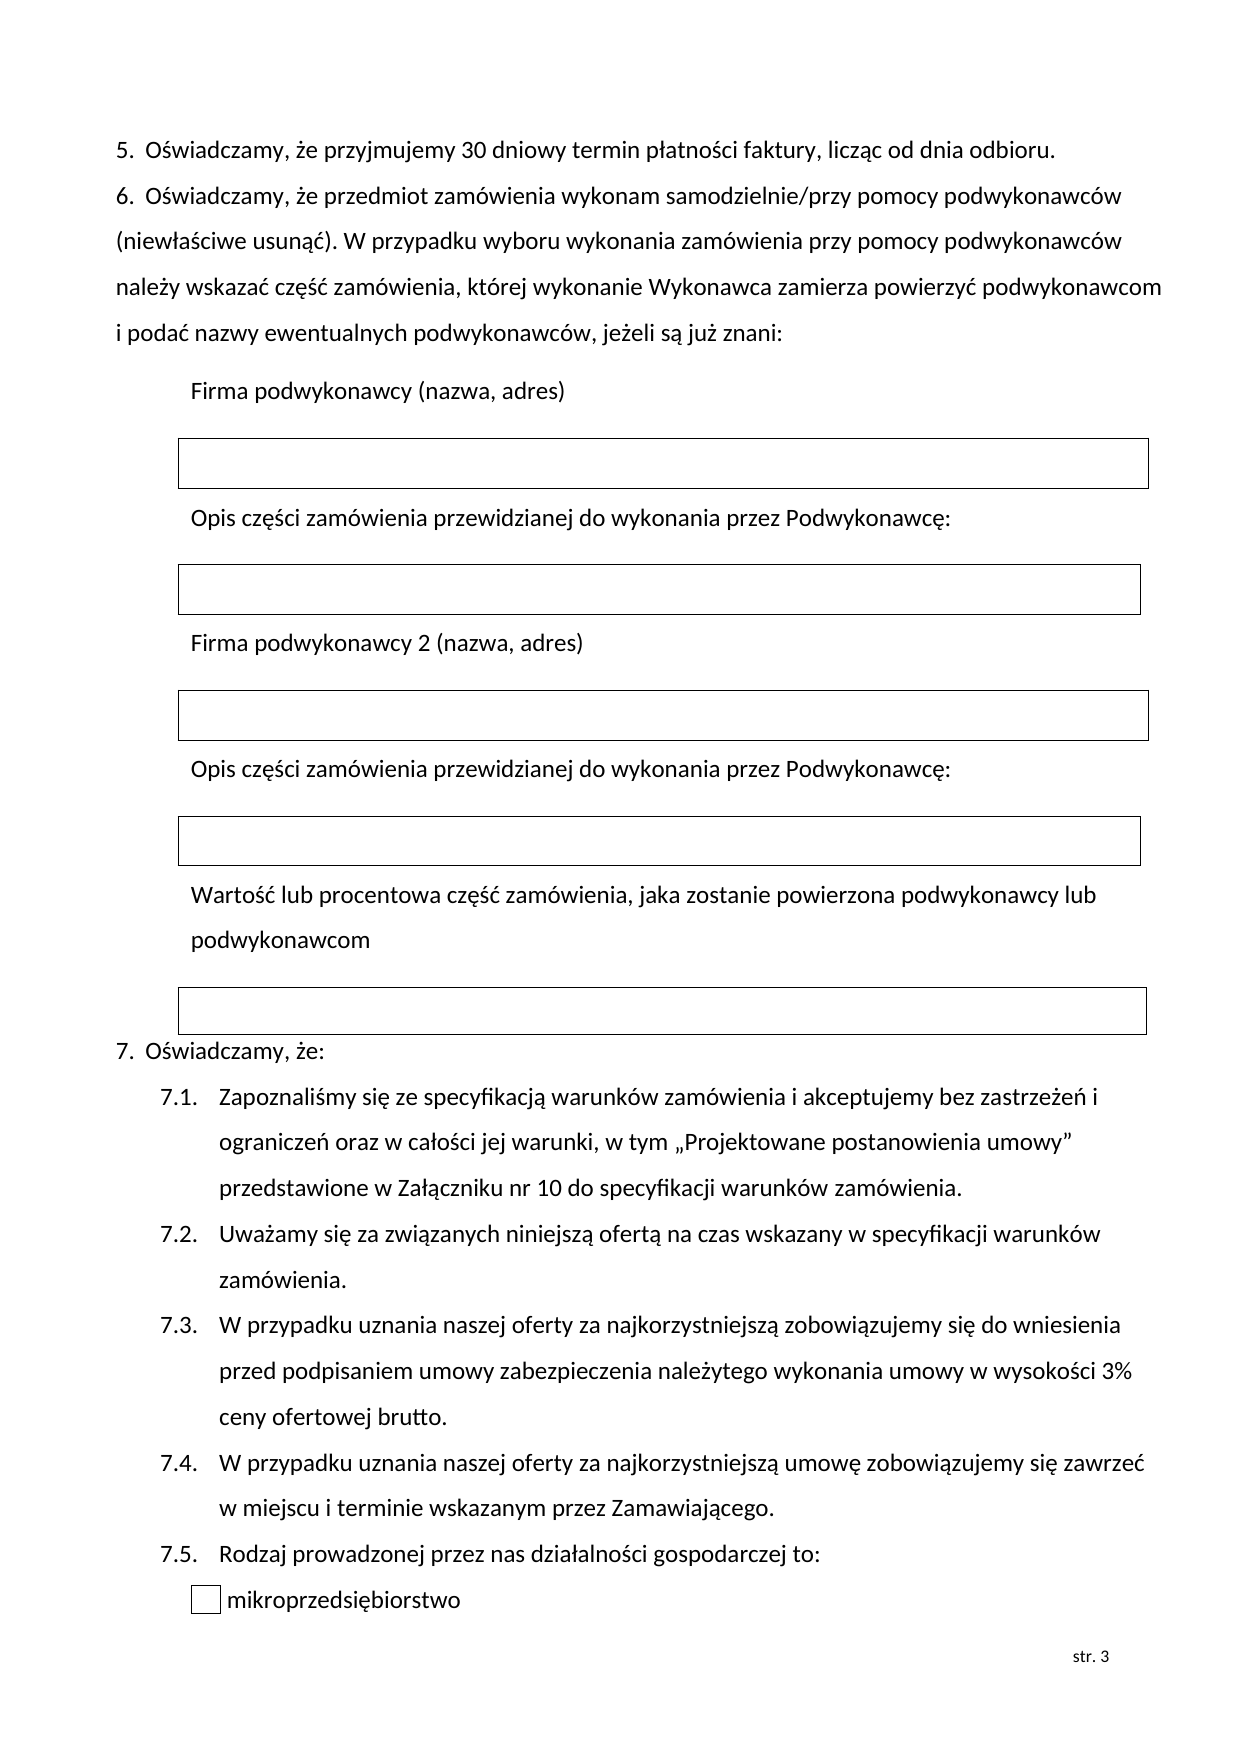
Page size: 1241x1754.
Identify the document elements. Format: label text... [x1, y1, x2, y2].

list Firma podwykonawcy 2 (nazwa, adres) [191, 627, 1167, 658]
list Rodzaj prowadzonej przez nas działalności gospodarczej to: [160, 1538, 1167, 1569]
list Uważamy się za związanych niniejszą ofertą na czas wskazany w specyfikacji warunków zamówienia. [160, 1218, 1167, 1294]
table_header [179, 691, 1148, 740]
list Wartość lub procentowa część zamówienia, jaka zostanie powierzona podwykonawcy lub podwykonawcom [191, 879, 1167, 955]
list Opis części zamówienia przewidzianej do wykonania przez Podwykonawcę: [191, 754, 1167, 784]
list Zapoznaliśmy się ze specyfikacją warunków zamówienia i akceptujemy bez zastrzeżeń i ograniczeń oraz w całości jej warunki, w tym „Projektowane postanowienia umowy” przedstawione w Załączniku nr 10 do specyfikacji warunków zamówienia. [160, 1081, 1167, 1203]
list mikroprzedsiębiorstwo [191, 1584, 1167, 1614]
list Firma podwykonawcy (nazwa, adres) [191, 375, 1167, 406]
table_header [179, 817, 1140, 865]
list Oświadczamy, że: [116, 1035, 1167, 1066]
table_header [179, 565, 1140, 613]
list W przypadku uznania naszej oferty za najkorzystniejszą zobowiązujemy się do wniesienia przed podpisaniem umowy zabezpieczenia należytego wykonania umowy w wysokości 3% ceny ofertowej brutto. [160, 1309, 1167, 1431]
list Opis części zamówienia przewidzianej do wykonania przez Podwykonawcę: [191, 502, 1167, 532]
table_header [179, 988, 1146, 1034]
list W przypadku uznania naszej oferty za najkorzystniejszą umowę zobowiązujemy się zawrzeć w miejscu i terminie wskazanym przez Zamawiającego. [160, 1447, 1167, 1523]
table_header [179, 439, 1148, 488]
list Oświadczamy, że przyjmujemy 30 dniowy termin płatności faktury, licząc od dnia odbioru. [116, 134, 1167, 164]
list Oświadczamy, że przedmiot zamówienia wykonam samodzielnie/przy pomocy podwykonawców (niewłaściwe usunąć). W przypadku wyboru wykonania zamówienia przy pomocy podwykonawców należy wskazać część zamówienia, której wykonanie Wykonawca zamierza powierzyć podwykonawcom i podać nazwy ewentualnych podwykonawców, jeżeli są już znani: [116, 180, 1167, 347]
